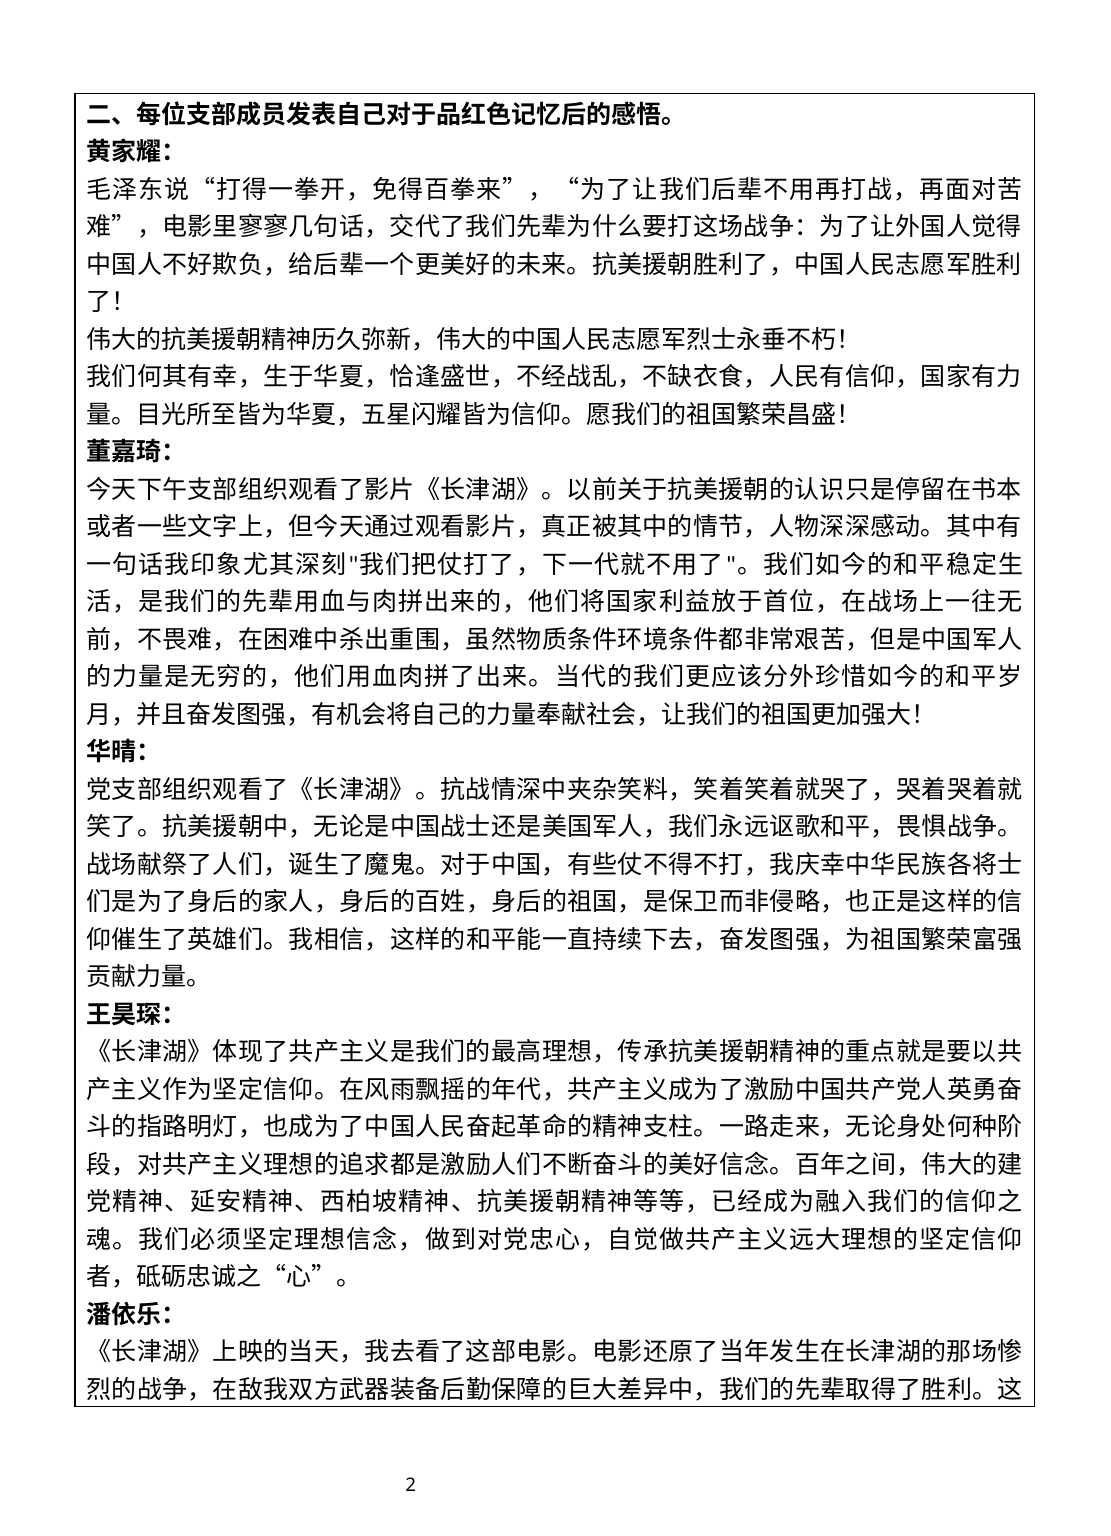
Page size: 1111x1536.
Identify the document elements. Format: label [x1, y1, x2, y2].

table_cell [76, 94, 1034, 1406]
